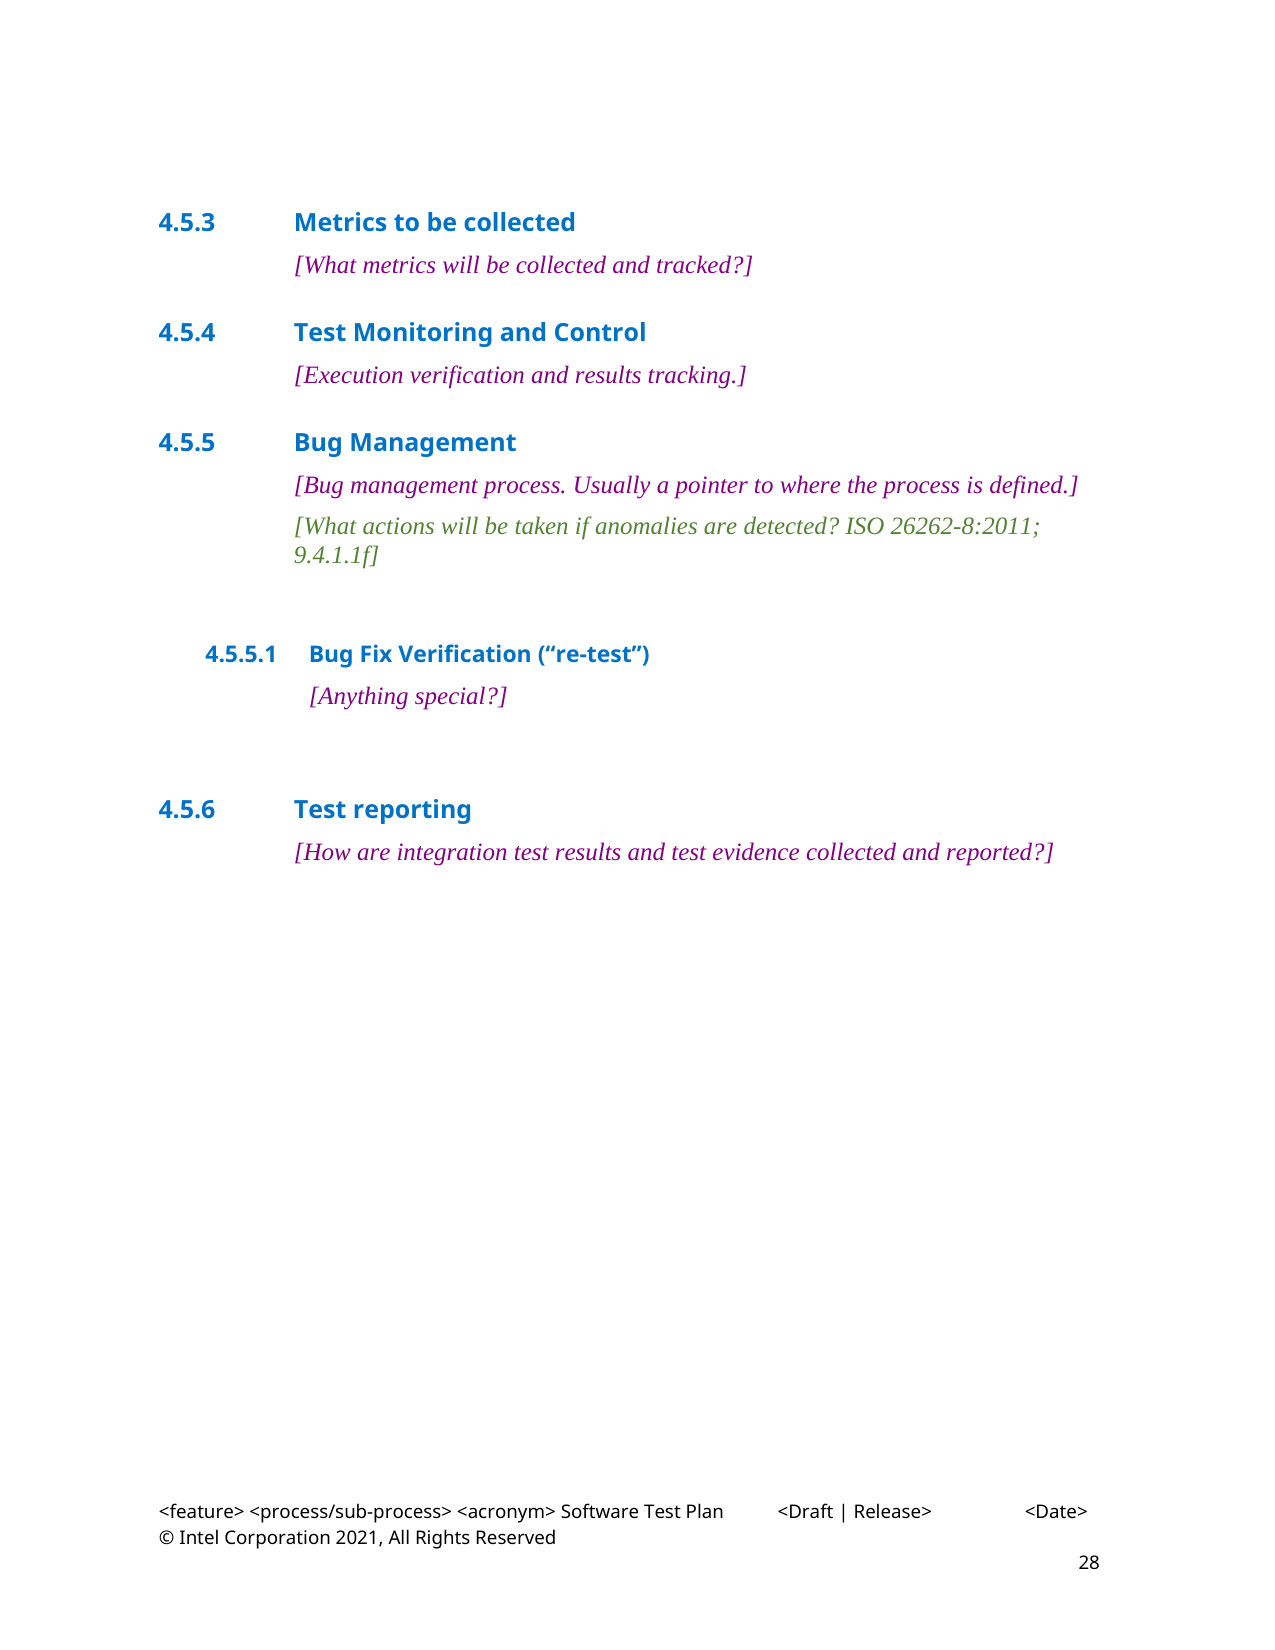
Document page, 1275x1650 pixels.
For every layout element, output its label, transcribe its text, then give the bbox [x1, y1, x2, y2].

text [What actions will be taken if anomalies are detected? ISO 26262-8:2011; 9.4.1.1f] [294, 511, 1117, 569]
text [Anything special?] [308, 681, 1117, 709]
subtitle Test Monitoring and Control [158, 316, 1117, 347]
subtitle Bug Management [158, 426, 1117, 457]
text [How are integration test results and test evidence collected and reported?] [294, 837, 1117, 866]
text [What metrics will be collected and tracked?] [294, 250, 1117, 279]
text [Bug management process. Usually a pointer to where the process is defined.] [294, 470, 1117, 499]
subtitle Test reporting [158, 794, 1117, 825]
subtitle Bug Fix Verification (“re-test”) [205, 641, 1117, 668]
subtitle Metrics to be collected [158, 206, 1117, 237]
text [Execution verification and results tracking.] [294, 360, 1117, 389]
